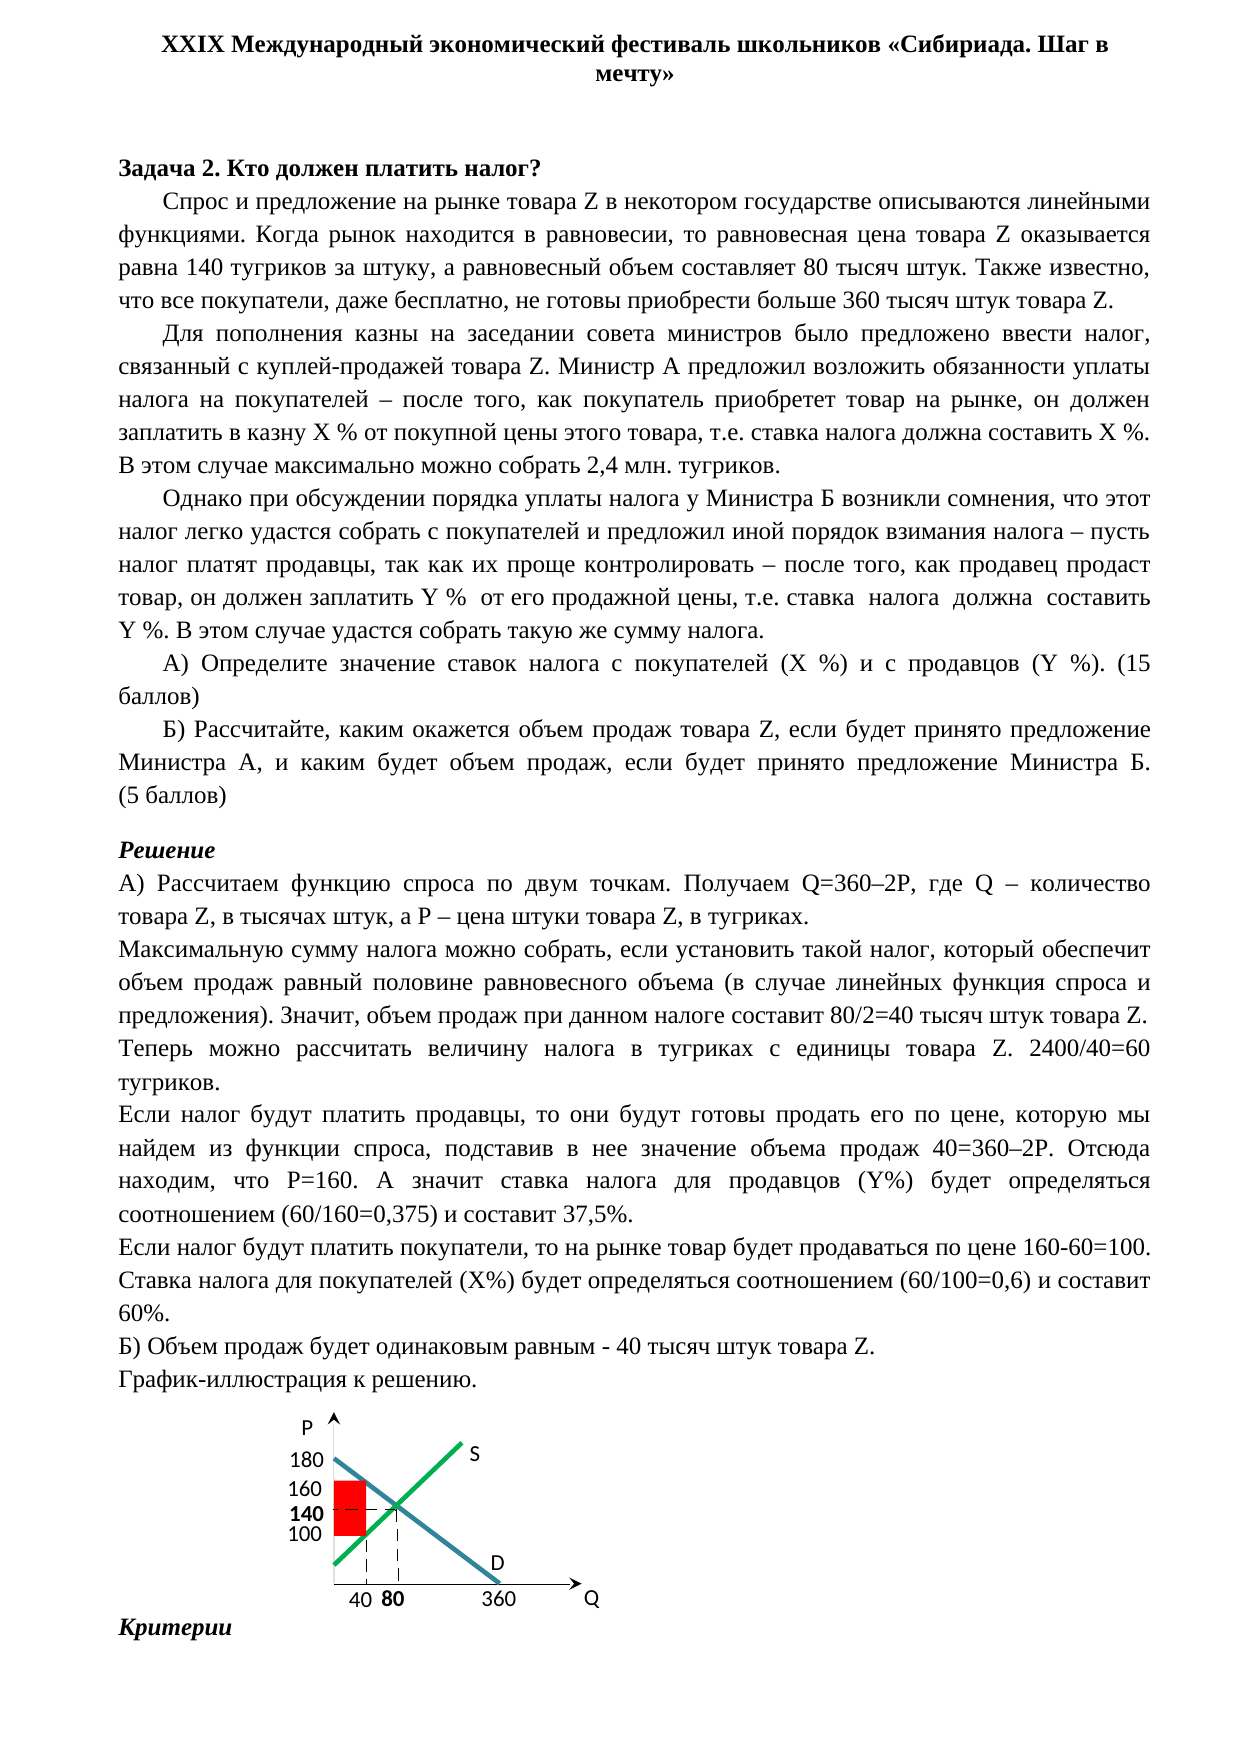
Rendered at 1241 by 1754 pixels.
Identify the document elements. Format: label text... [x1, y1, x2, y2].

text Если налог будут платить продавцы, то они будут готовы продать его по цене, которую мы найдем из функции спроса, подставив в нее значение объема продаж 40=360–2P. Отсюда находим, что P=160. А значит ставка налога для продавцов (Y%) будет определяться соотношением (60/160=0,375) и составит 37,5%. [118, 1099, 1152, 1227]
text Б) Объем продаж будет одинаковым равным - 40 тысяч штук товара Z. [118, 1331, 1152, 1359]
text Однако при обсуждении порядка уплаты налога у Министра Б возникли сомнения, что этот налог легко удастся собрать с покупателей и предложил иной порядок взимания налога – пусть налог платят продавцы, так как их проще контролировать – после того, как продавец продаст товар, он должен заплатить Y % от его продажной цены, т.е. ставка налога должна составить Y %. В этом случае удастся собрать такую же сумму налога. [118, 483, 1152, 644]
text Теперь можно рассчитать величину налога в тугриках с единицы товара Z. 2400/40=60 тугриков. [118, 1033, 1152, 1095]
text Б) Рассчитайте, каким окажется объем продаж товара Z, если будет принято предложение Министра А, и каким будет объем продаж, если будет принято предложение Министра Б. (5 баллов) [118, 714, 1152, 809]
text Задача 2. Кто должен платить налог? [118, 153, 1152, 182]
text Решение [118, 835, 1152, 864]
text Для пополнения казны на заседании совета министров было предложено ввести налог, связанный с куплей-продажей товара Z. Министр А предложил возложить обязанности уплаты налога на покупателей – после того, как покупатель приобретет товар на рынке, он должен заплатить в казну Х % от покупной цены этого товара, т.е. ставка налога должна составить Х %. В этом случае максимально можно собрать 2,4 млн. тугриков. [118, 318, 1152, 479]
text График-иллюстрация к решению. [118, 1364, 1152, 1392]
text Если налог будут платить покупатели, то на рынке товар будет продаваться по цене 160-60=100. Ставка налога для покупателей (Х%) будет определяться соотношением (60/100=0,6) и составит 60%. [118, 1232, 1152, 1326]
text А) Рассчитаем функцию спроса по двум точкам. Получаем Q=360–2P, где Q – количество товара Z, в тысячах штук, а P – цена штуки товара Z, в тугриках. [118, 868, 1152, 930]
text Максимальную сумму налога можно собрать, если установить такой налог, который обеспечит объем продаж равный половине равновесного объема (в случае линейных функция спроса и предложения). Значит, объем продаж при данном налоге составит 80/2=40 тысяч штук товара Z. [118, 934, 1152, 1029]
text Спрос и предложение на рынке товара Z в некотором государстве описываются линейными функциями. Когда рынок находится в равновесии, то равновесная цена товара Z оказывается равна 140 тугриков за штуку, а равновесный объем составляет 80 тысяч штук. Также известно, что все покупатели, даже бесплатно, не готовы приобрести больше 360 тысяч штук товара Z. [118, 186, 1152, 314]
text Критерии [118, 1612, 1152, 1641]
text А) Определите значение ставок налога c покупателей (Х %) и с продавцов (Y %). (15 баллов) [118, 648, 1152, 710]
